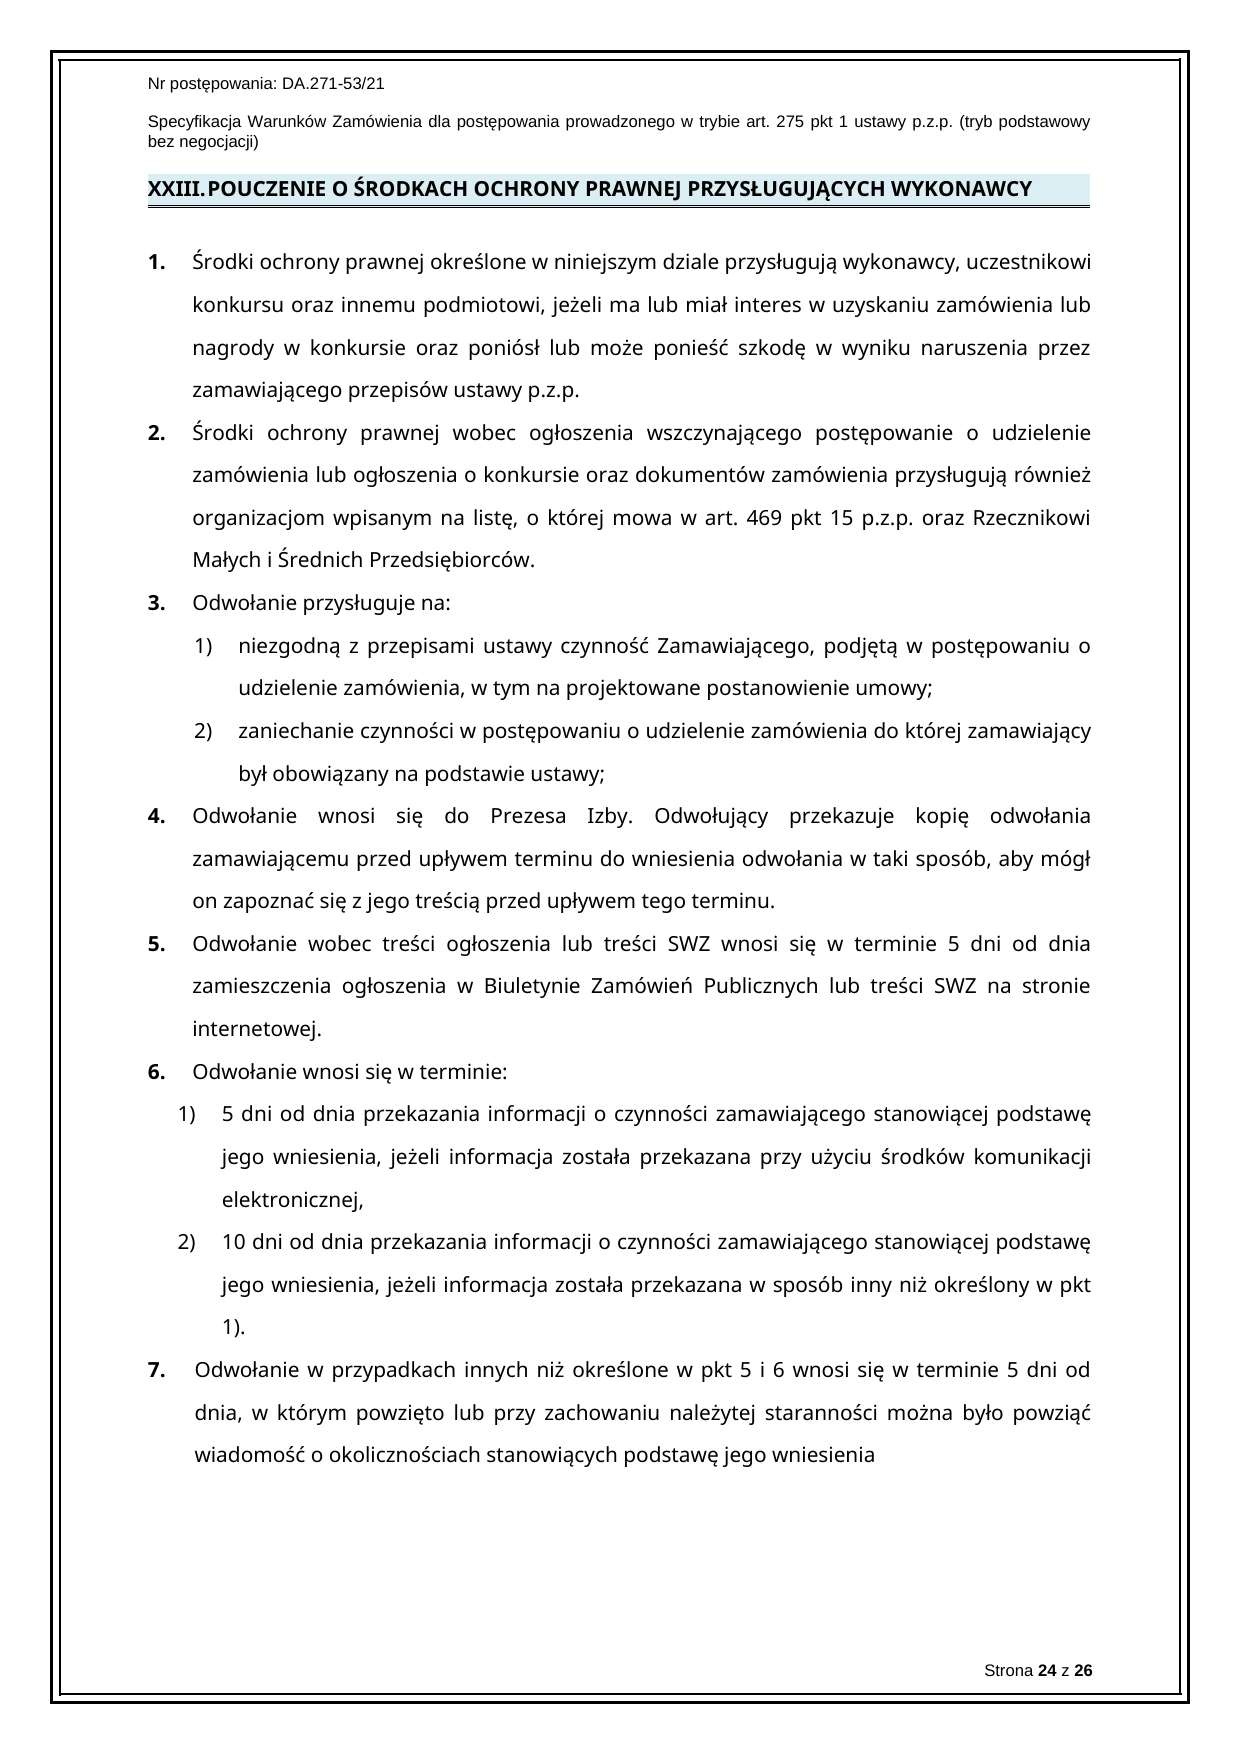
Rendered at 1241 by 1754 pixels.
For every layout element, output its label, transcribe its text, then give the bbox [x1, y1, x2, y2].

text 5. Odwołanie wobec treści ogłoszenia lub treści SWZ wnosi się w terminie 5 dni od dnia zamieszczenia ogłoszenia w Biuletynie Zamówień Publicznych lub treści SWZ na stronie internetowej. [148, 929, 1092, 1043]
text 2) 10 dni od dnia przekazania informacji o czynności zamawiającego stanowiącej podstawę jego wniesienia, jeżeli informacja została przekazana w sposób inny niż określony w pkt 1). [177, 1227, 1092, 1341]
list Środki ochrony prawnej określone w niniejszym dziale przysługują wykonawcy, uczestnikowi konkursu oraz innemu podmiotowi, jeżeli ma lub miał interes w uzyskaniu zamówienia lub nagrody w konkursie oraz poniósł lub może ponieść szkodę w wyniku naruszenia przez zamawiającego przepisów ustawy p.z.p. [148, 247, 1092, 404]
list POUCZENIE O ŚRODKACH OCHRONY PRAWNEJ PRZYSŁUGUJĄCYCH WYKONAWCY [148, 174, 1090, 205]
text 7. Odwołanie w przypadkach innych niż określone w pkt 5 i 6 wnosi się w terminie 5 dni od dnia, w którym powzięto lub przy zachowaniu należytej staranności można było powziąć wiadomość o okolicznościach stanowiących podstawę jego wniesienia [148, 1355, 1092, 1469]
text 1) niezgodną z przepisami ustawy czynność Zamawiającego, podjętą w postępowaniu o udzielenie zamówienia, w tym na projektowane postanowienie umowy; [194, 631, 1092, 702]
text 1) 5 dni od dnia przekazania informacji o czynności zamawiającego stanowiącej podstawę jego wniesienia, jeżeli informacja została przekazana przy użyciu środków komunikacji elektronicznej, [177, 1099, 1092, 1213]
list Odwołanie przysługuje na: [148, 588, 1092, 617]
text 2) zaniechanie czynności w postępowaniu o udzielenie zamówienia do której zamawiający był obowiązany na podstawie ustawy; [194, 716, 1092, 787]
list Odwołanie wnosi się do Prezesa Izby. Odwołujący przekazuje kopię odwołania zamawiającemu przed upływem terminu do wniesienia odwołania w taki sposób, aby mógł on zapoznać się z jego treścią przed upływem tego terminu. [148, 801, 1092, 915]
text 6. Odwołanie wnosi się w terminie: [148, 1057, 1092, 1085]
list Środki ochrony prawnej wobec ogłoszenia wszczynającego postępowanie o udzielenie zamówienia lub ogłoszenia o konkursie oraz dokumentów zamówienia przysługują również organizacjom wpisanym na listę, o której mowa w art. 469 pkt 15 p.z.p. oraz Rzecznikowi Małych i Średnich Przedsiębiorców. [148, 418, 1092, 574]
